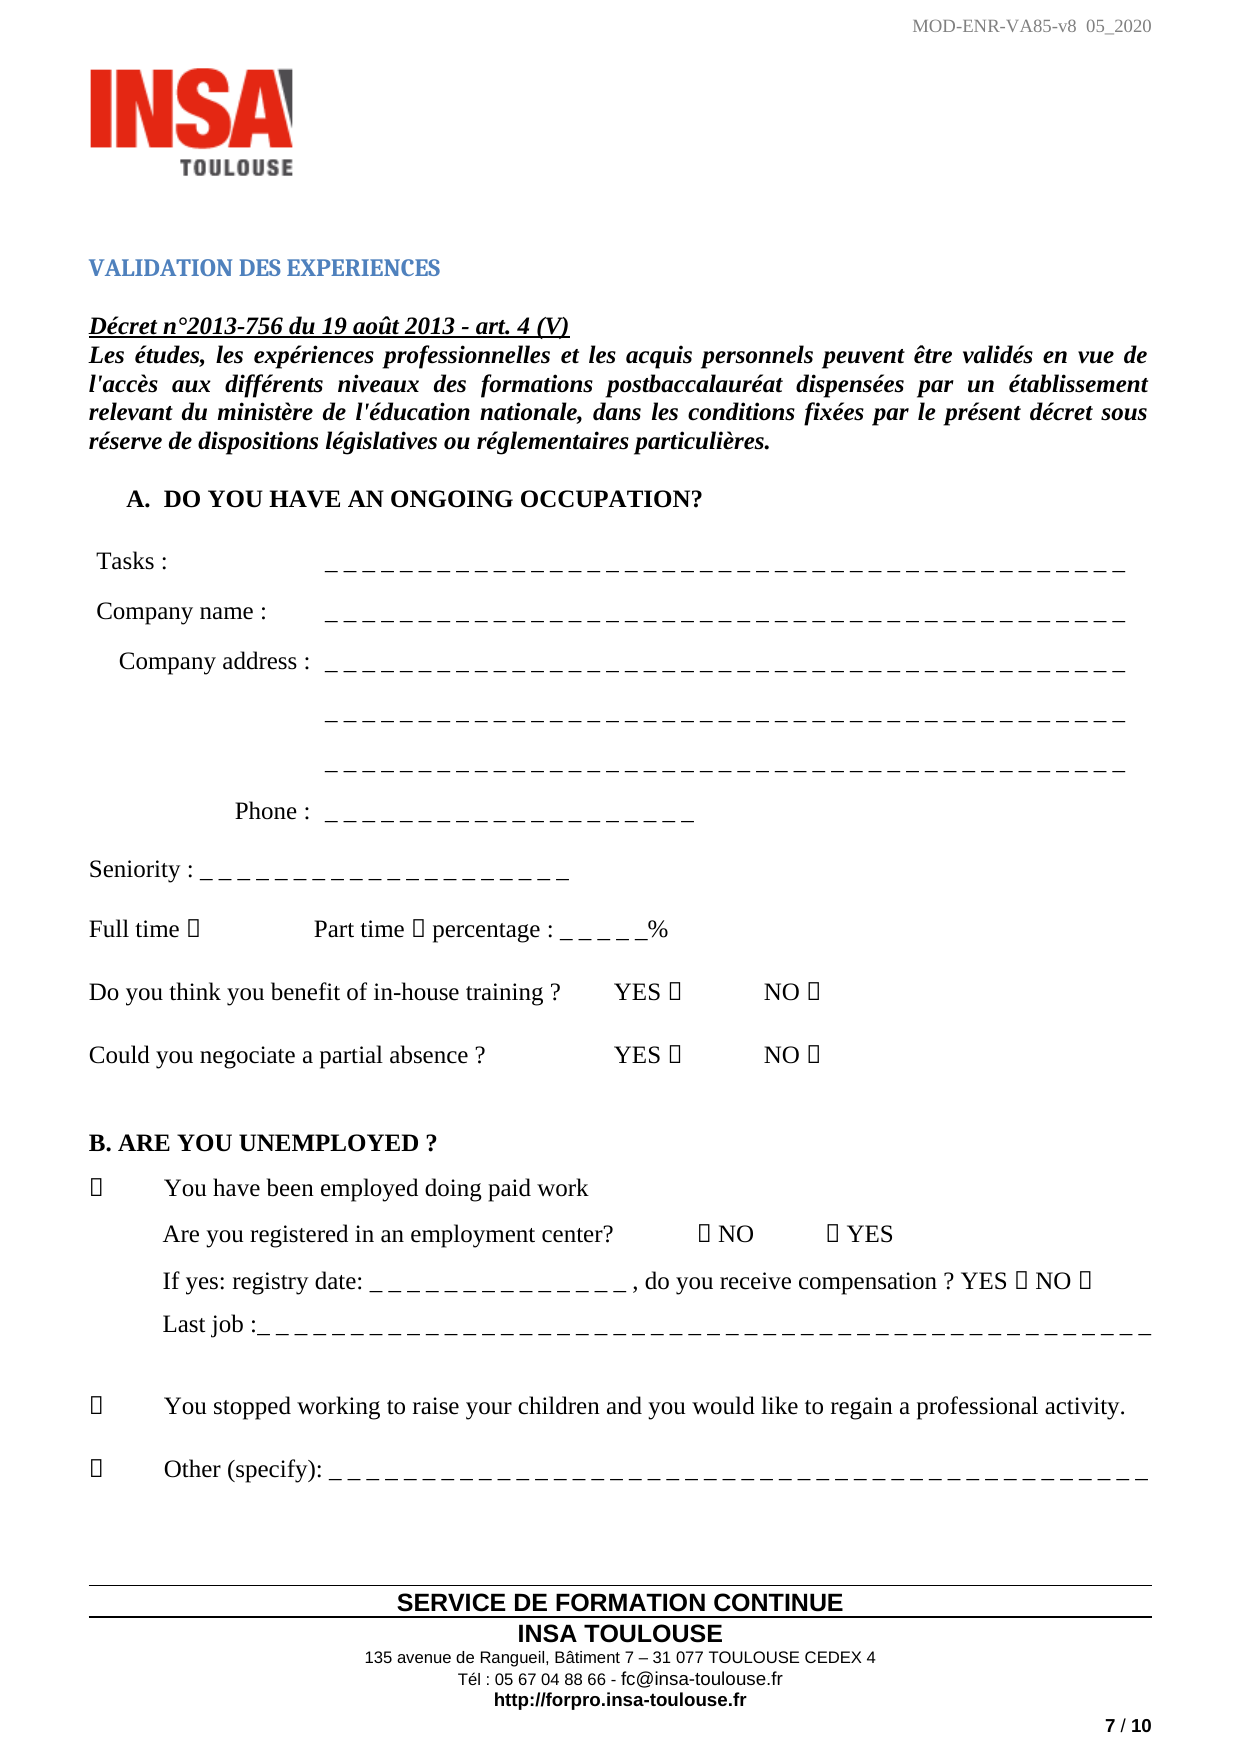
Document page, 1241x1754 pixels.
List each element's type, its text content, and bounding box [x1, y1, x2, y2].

text B. ARE YOU UNEMPLOYED ? [89, 1128, 1152, 1157]
table_header _ _ _ _ _ _ _ _ _ _ _ _ _ _ _ _ _ _ _ _ _ _ _ _ _ _ _ _ _ _ _ _ _ _ _ _ _ _ _ _ _ _ _ [318, 525, 1144, 575]
table_cell _ _ _ _ _ _ _ _ _ _ _ _ _ _ _ _ _ _ _ _ _ _ _ _ _ _ _ _ _ _ _ _ _ _ _ _ _ _ _ _ _ _ _ _ _ _ _ _ _ _ _ _ _ _ _ _ _ _ _ _ _ _ _ _ _ _ _ _ _ _ _ _ _ _ _ _ _ _ _ _ _ _ _ _ _ _ _ _ _ _ _ _ _ _ _ _ _ _ _ _ _ _ _ _ _ _ _ _ _ _ _ _ _ _ _ _ _ _ _ _ _ _ _ _ _ _ _ _ _ [318, 625, 1144, 775]
table_cell _ _ _ _ _ _ _ _ _ _ _ _ _ _ _ _ _ _ _ _ _ _ _ _ _ _ _ _ _ _ _ _ _ _ _ _ _ _ _ _ _ _ _ [318, 575, 1144, 625]
text Full time  Part time  percentage : _ _ _ _ _% [89, 911, 1152, 945]
text Les études, les expériences professionnelles et les acquis personnels peuvent être validés en vue de l'accès aux différents niveaux des formations postbaccalauréat dispensées par un établissement relevant du ministère de l'éducation nationale, dans les conditions fixées par le présent décret sous réserve de dispositions législatives ou réglementaires particulières. [89, 340, 1152, 455]
text Décret n°2013-756 du 19 août 2013 - art. 4 (V) [89, 311, 1152, 340]
list DO YOU HAVE AN ONGOING OCCUPATION? [126, 484, 1152, 512]
table_header Tasks : [89, 525, 317, 575]
text If yes: registry date: _ _ _ _ _ _ _ _ _ _ _ _ _ _ , do you receive compensation ? YES  NO  [162, 1263, 1152, 1297]
text Could you negociate a partial absence ? YES  NO  [89, 1037, 1152, 1071]
text Last job :_ _ _ _ _ _ _ _ _ _ _ _ _ _ _ _ _ _ _ _ _ _ _ _ _ _ _ _ _ _ _ _ _ _ _ _ _ _ _ _ _ _ _ _ _ _ _ _ [162, 1309, 1152, 1338]
table_cell Company address : [89, 625, 317, 775]
text  You stopped working to raise your children and you would like to regain a professional activity. [89, 1388, 1152, 1422]
text Seniority : _ _ _ _ _ _ _ _ _ _ _ _ _ _ _ _ _ _ _ _ [89, 854, 1211, 882]
subtitle VALIDATION DES EXPERIENCES [89, 254, 1152, 282]
text Do you think you benefit of in-house training ? YES  NO  [89, 974, 1152, 1008]
table_cell Phone : [89, 775, 317, 825]
text  You have been employed doing paid work [89, 1169, 1152, 1204]
table_cell Company name : [89, 575, 317, 625]
picture [88, 67, 297, 179]
text  Other (specify): _ _ _ _ _ _ _ _ _ _ _ _ _ _ _ _ _ _ _ _ _ _ _ _ _ _ _ _ _ _ _ _ _ _ _ _ _ _ _ _ _ _ _ _ [89, 1451, 1152, 1485]
table_cell _ _ _ _ _ _ _ _ _ _ _ _ _ _ _ _ _ _ _ _ [318, 775, 1144, 825]
text Are you registered in an employment center?  NO  YES [162, 1216, 1152, 1250]
